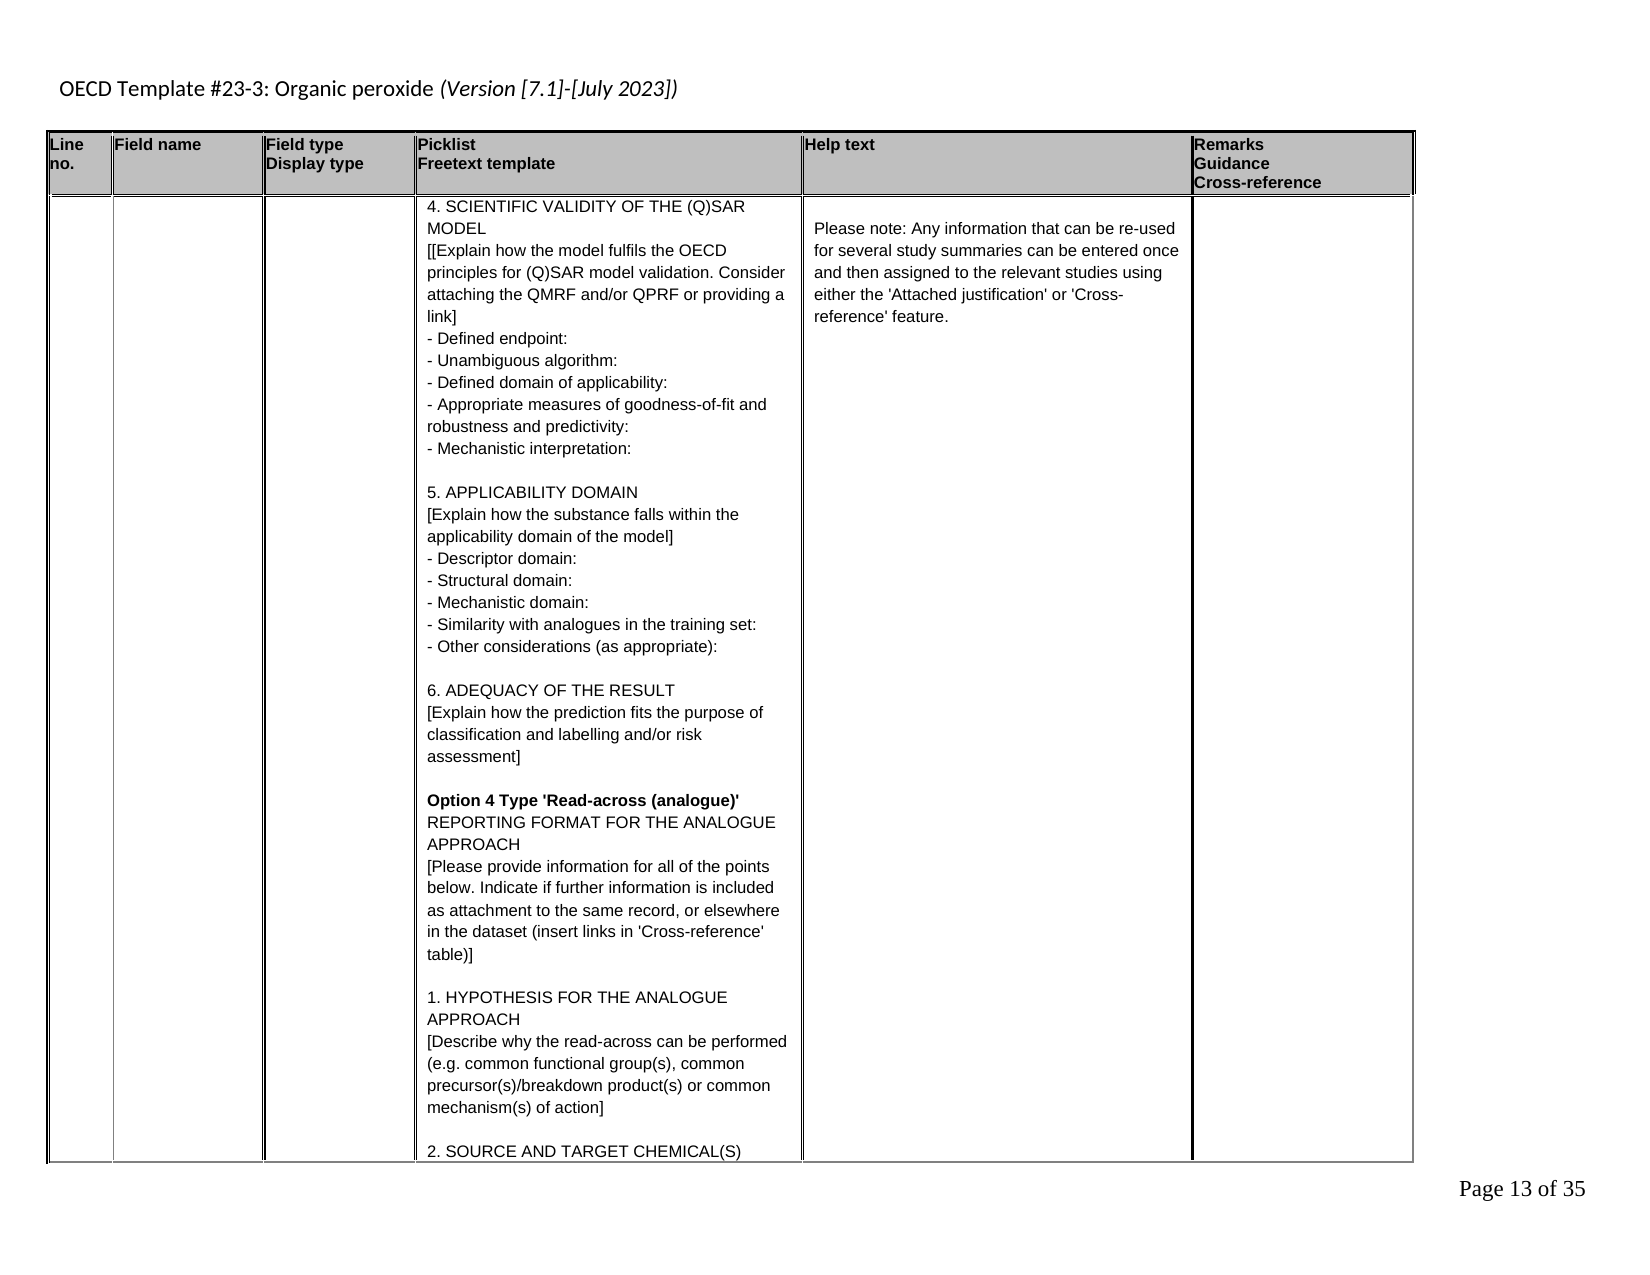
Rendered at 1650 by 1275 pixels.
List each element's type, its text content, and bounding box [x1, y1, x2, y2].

table_header Help text [803, 133, 1192, 194]
table_cell Justification for type of information [113, 194, 264, 1161]
table_header Remarks Guidance Cross-reference [1192, 133, 1412, 194]
table_cell [48, 194, 112, 1161]
table_cell Text template Display: Basic [264, 197, 416, 1161]
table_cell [803, 197, 1192, 1161]
table_cell [1192, 194, 1414, 1161]
table_header Field type Display type [264, 133, 416, 194]
table_header Line no. [50, 133, 112, 194]
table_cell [416, 197, 803, 1161]
table_header Field name [113, 132, 264, 194]
table_header Picklist Freetext template [416, 133, 803, 194]
